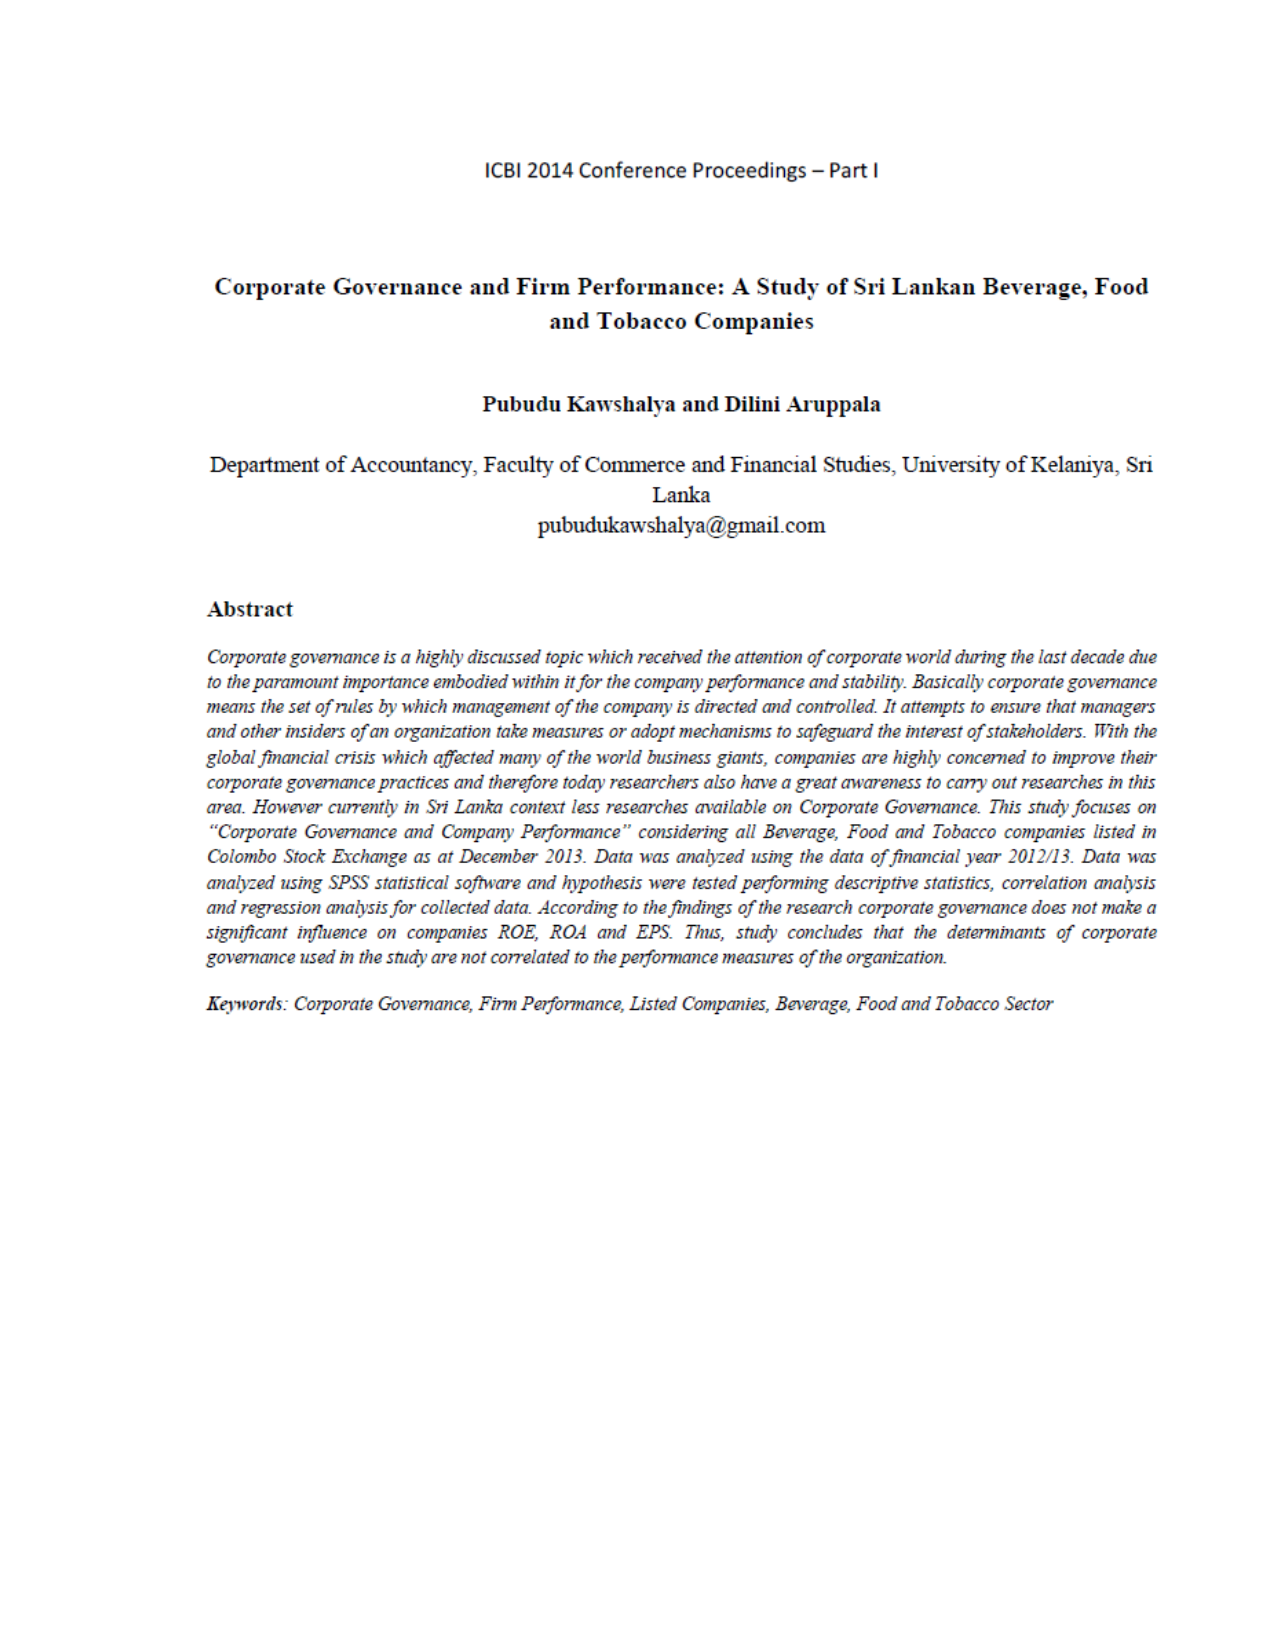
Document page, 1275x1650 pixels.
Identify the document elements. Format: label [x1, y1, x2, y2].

picture [150, 150, 1201, 1026]
